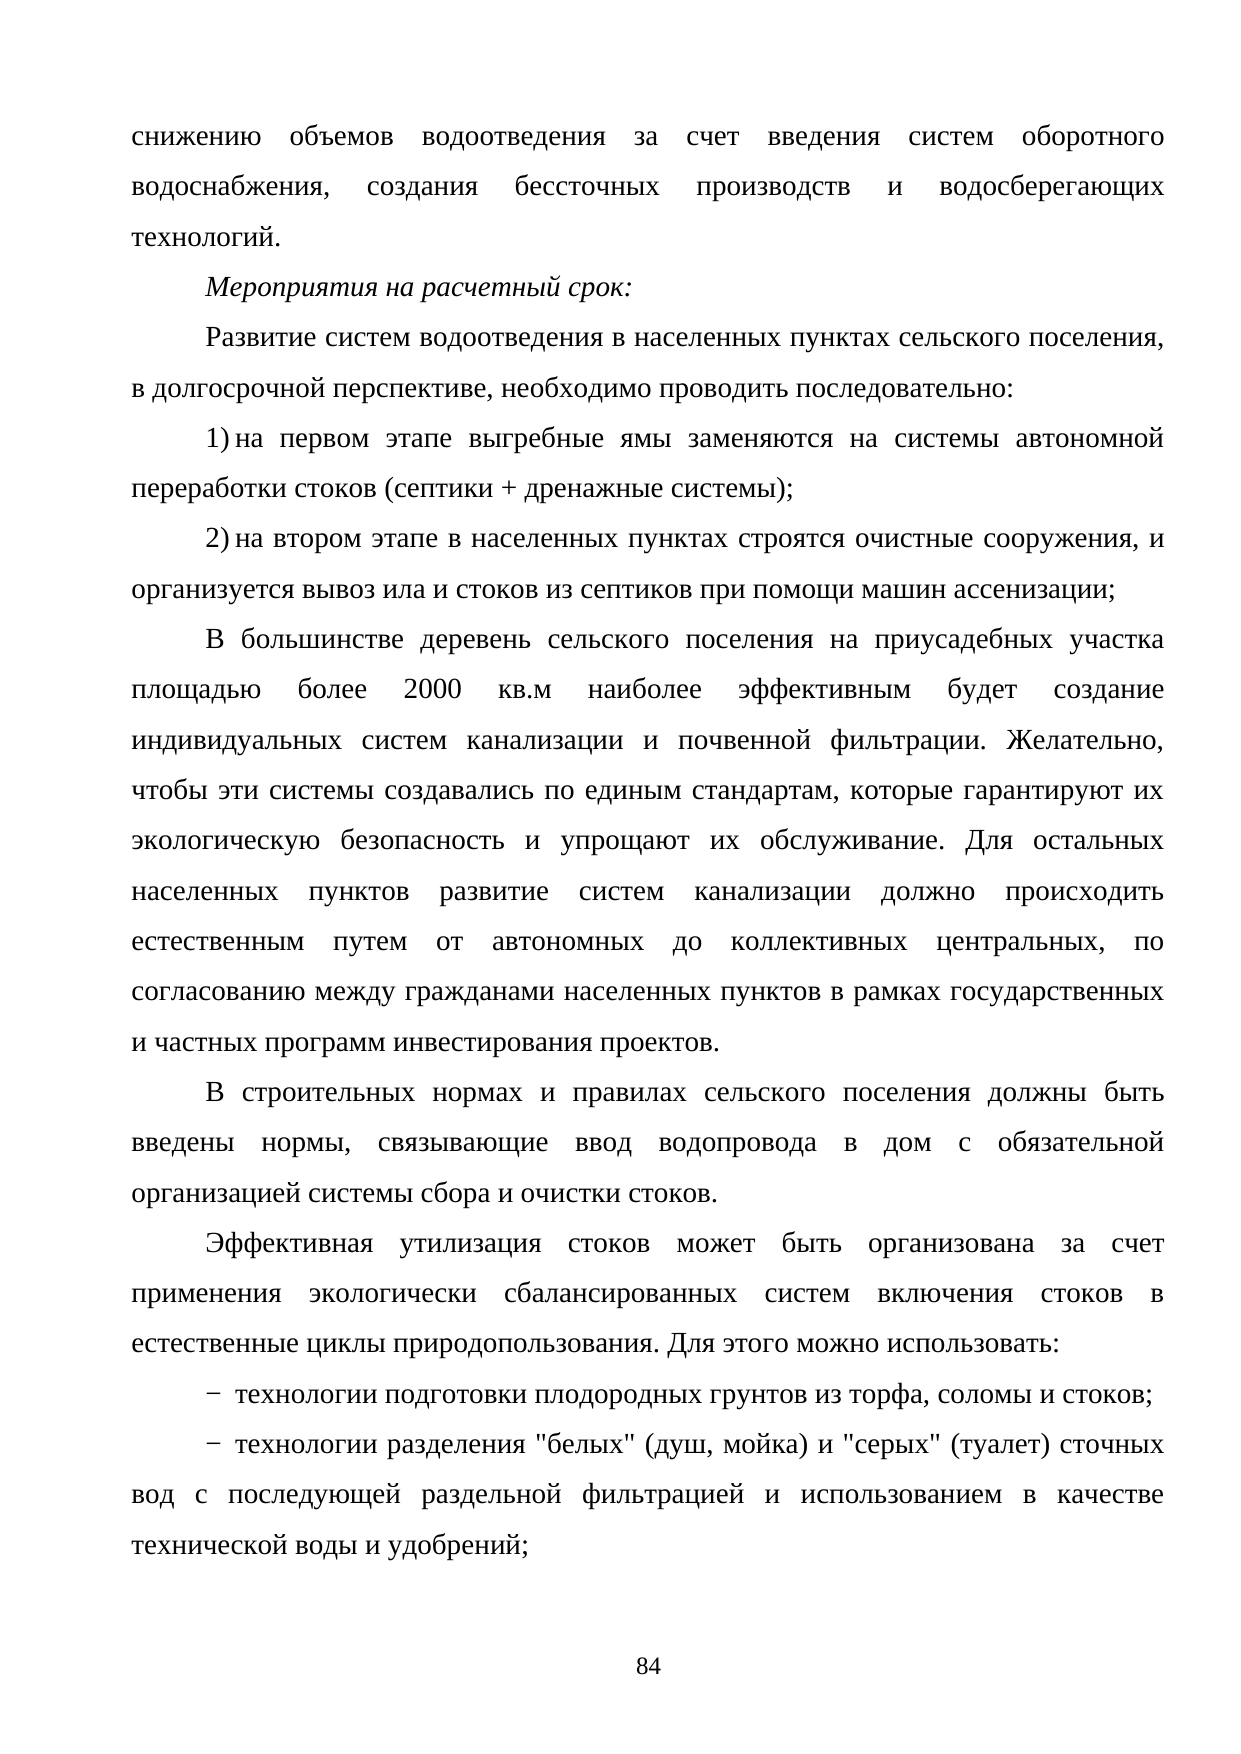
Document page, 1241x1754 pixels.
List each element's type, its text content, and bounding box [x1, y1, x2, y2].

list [131, 118, 1165, 252]
text В строительных нормах и правилах сельского поселения должны быть введены нормы, связывающие ввод водопровода в дом с обязательной организацией системы сбора и очистки стоков. [131, 1074, 1165, 1208]
text Мероприятия на расчетный срок: [131, 269, 1165, 303]
list на первом этапе выгребные ямы заменяются на системы автономной переработки стоков (септики + дренажные системы); [131, 420, 1165, 504]
list технологии разделения "белых" (душ, мойка) и "серых" (туалет) сточных вод с последующей раздельной фильтрацией и использованием в качестве технической воды и удобрений; [131, 1426, 1165, 1560]
list технологии подготовки плодородных грунтов из торфа, соломы и стоков; [131, 1376, 1165, 1409]
text Эффективная утилизация стоков может быть организована за счет применения экологически сбалансированных систем включения стоков в естественные циклы природопользования. Для этого можно использовать: [131, 1225, 1165, 1359]
text Развитие систем водоотведения в населенных пунктах сельского поселения, в долгосрочной перспективе, необходимо проводить последовательно: [131, 319, 1165, 403]
list на втором этапе в населенных пунктах строятся очистные сооружения, и организуется вывоз ила и стоков из септиков при помощи машин ассенизации; [131, 521, 1165, 604]
text В большинстве деревень сельского поселения на приусадебных участка площадью более 2000 кв.м наиболее эффективным будет создание индивидуальных систем канализации и почвенной фильтрации. Желательно, чтобы эти системы создавались по единым стандартам, которые гарантируют их экологическую безопасность и упрощают их обслуживание. Для остальных населенных пунктов развитие систем канализации должно происходить естественным путем от автономных до коллективных центральных, по согласованию между гражданами населенных пунктов в рамках государственных и частных программ инвестирования проектов. [131, 621, 1165, 1057]
